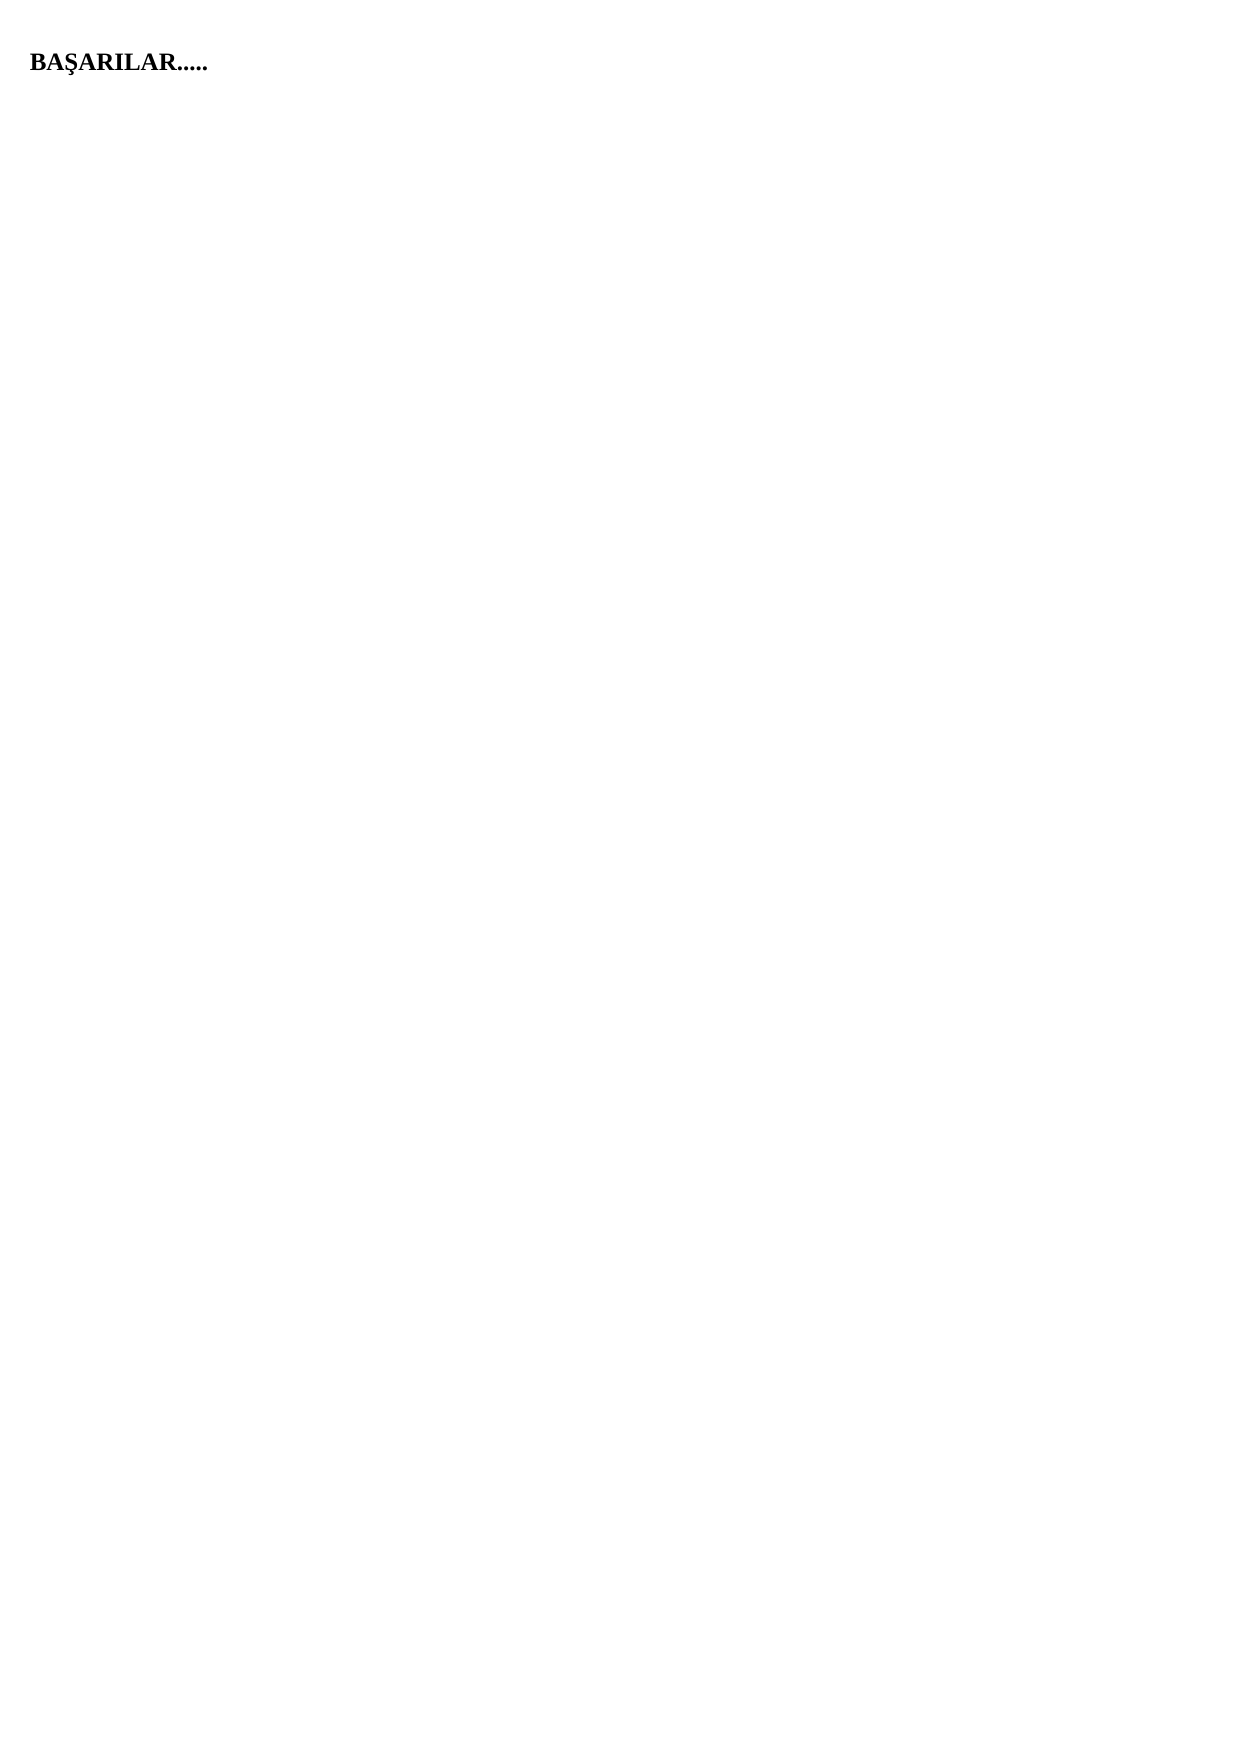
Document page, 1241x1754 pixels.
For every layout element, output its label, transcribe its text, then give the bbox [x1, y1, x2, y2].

text BAŞARILAR..... [29, 47, 1211, 76]
